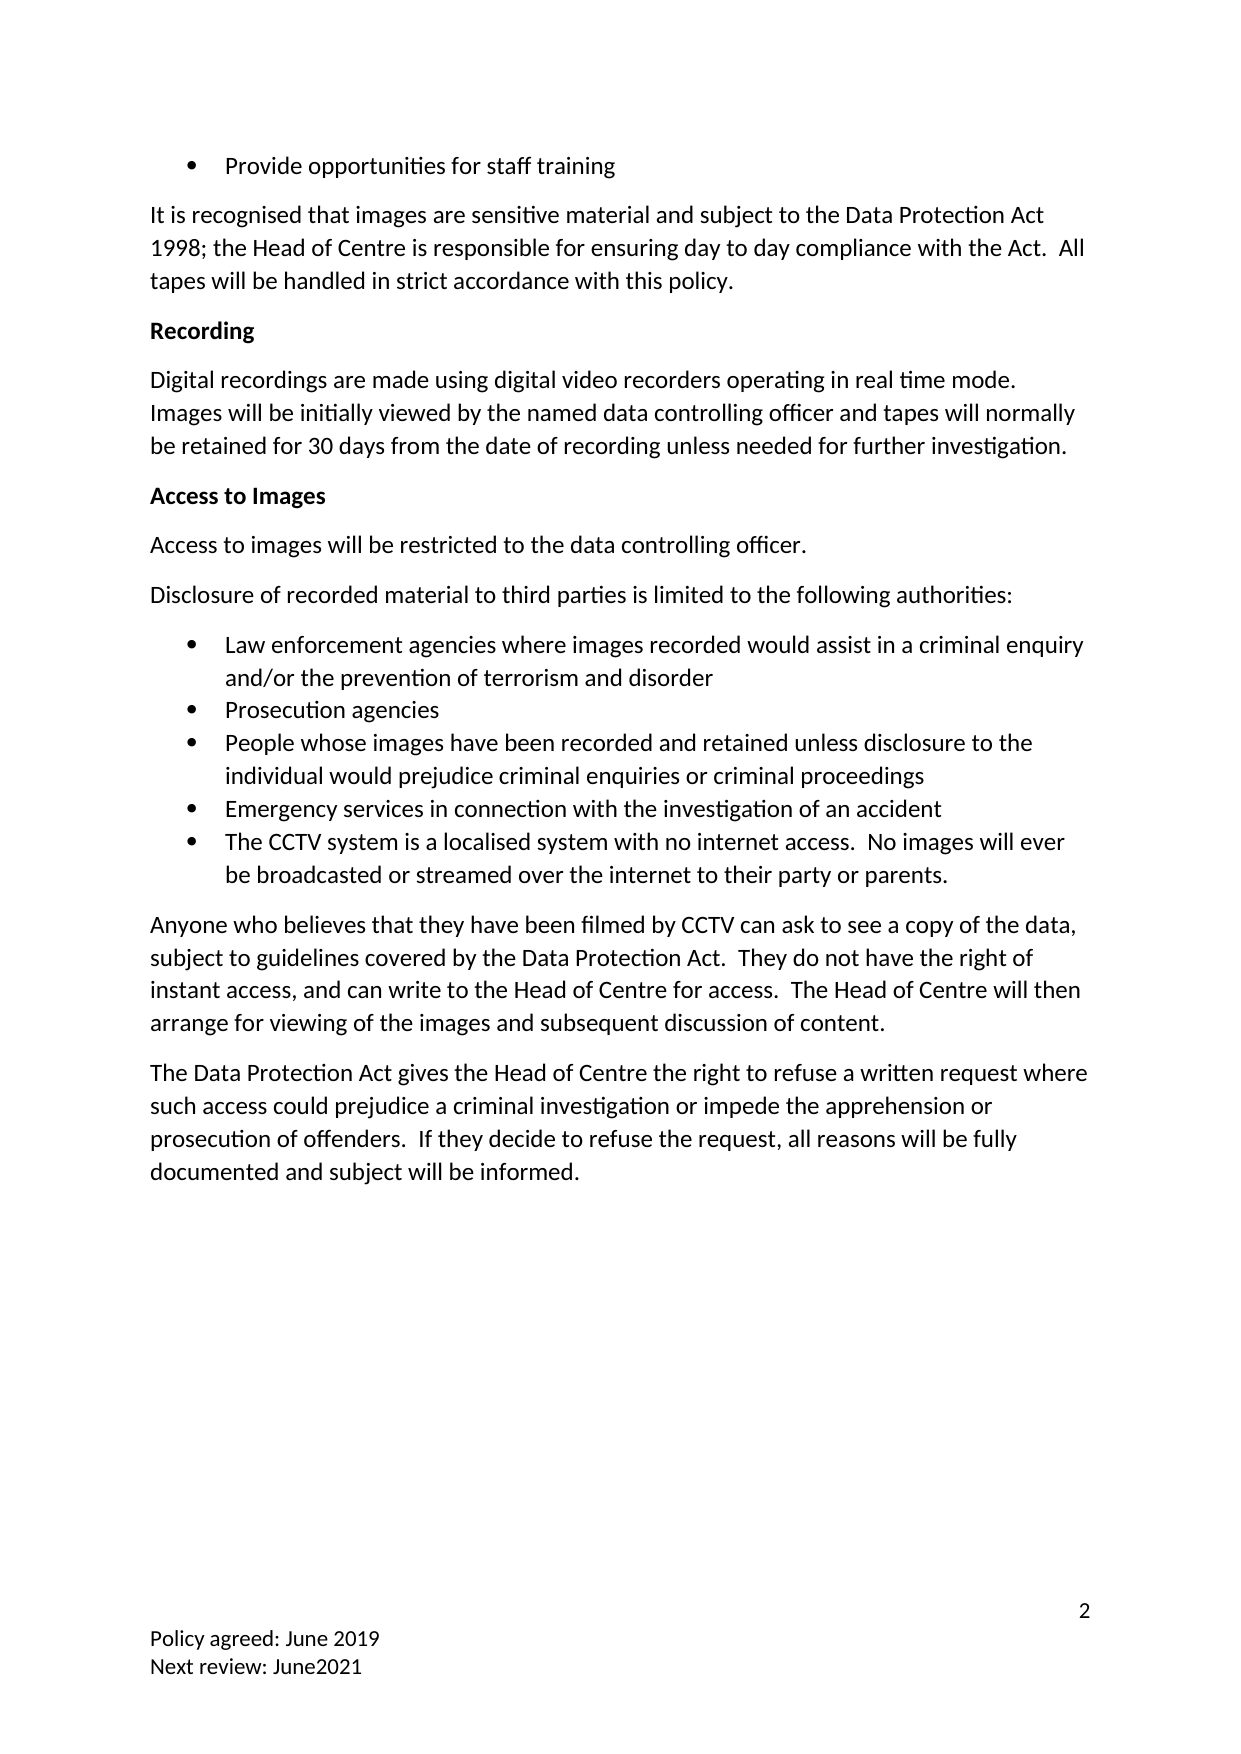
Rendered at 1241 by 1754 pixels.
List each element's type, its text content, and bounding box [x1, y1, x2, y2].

list People whose images have been recorded and retained unless disclosure to the individual would prejudice criminal enquiries or criminal proceedings [187, 727, 1090, 791]
list Law enforcement agencies where images recorded would assist in a criminal enquiry and/or the prevention of terrorism and disorder [187, 629, 1090, 692]
text The Data Protection Act gives the Head of Centre the right to refuse a written request where such access could prejudice a criminal investigation or impede the apprehension or prosecution of offenders. If they decide to refuse the request, all reasons will be fully documented and subject will be informed. [150, 1057, 1090, 1186]
text Access to Images [150, 480, 1090, 511]
text Recording [150, 315, 1090, 346]
text Anyone who believes that they have been filmed by CCTV can ask to see a copy of the data, subject to guidelines covered by the Data Protection Act. They do not have the right of instant access, and can write to the Head of Centre for access. The Head of Centre will then arrange for viewing of the images and subsequent discussion of content. [150, 909, 1090, 1038]
text Disclosure of recorded material to third parties is limited to the following authorities: [150, 579, 1090, 610]
text Digital recordings are made using digital video recorders operating in real time mode. Images will be initially viewed by the named data controlling officer and tapes will normally be retained for 30 days from the date of recording unless needed for further investigation. [150, 364, 1090, 461]
list The CCTV system is a localised system with no internet access. No images will ever be broadcasted or streamed over the internet to their party or parents. [187, 826, 1090, 890]
text Access to images will be restricted to the data controlling officer. [150, 529, 1090, 560]
list Provide opportunities for staff training [187, 150, 1090, 181]
list Prosecution agencies [187, 694, 1090, 725]
list Emergency services in connection with the investigation of an accident [187, 793, 1090, 824]
text It is recognised that images are sensitive material and subject to the Data Protection Act 1998; the Head of Centre is responsible for ensuring day to day compliance with the Act. All tapes will be handled in strict accordance with this policy. [150, 199, 1090, 296]
